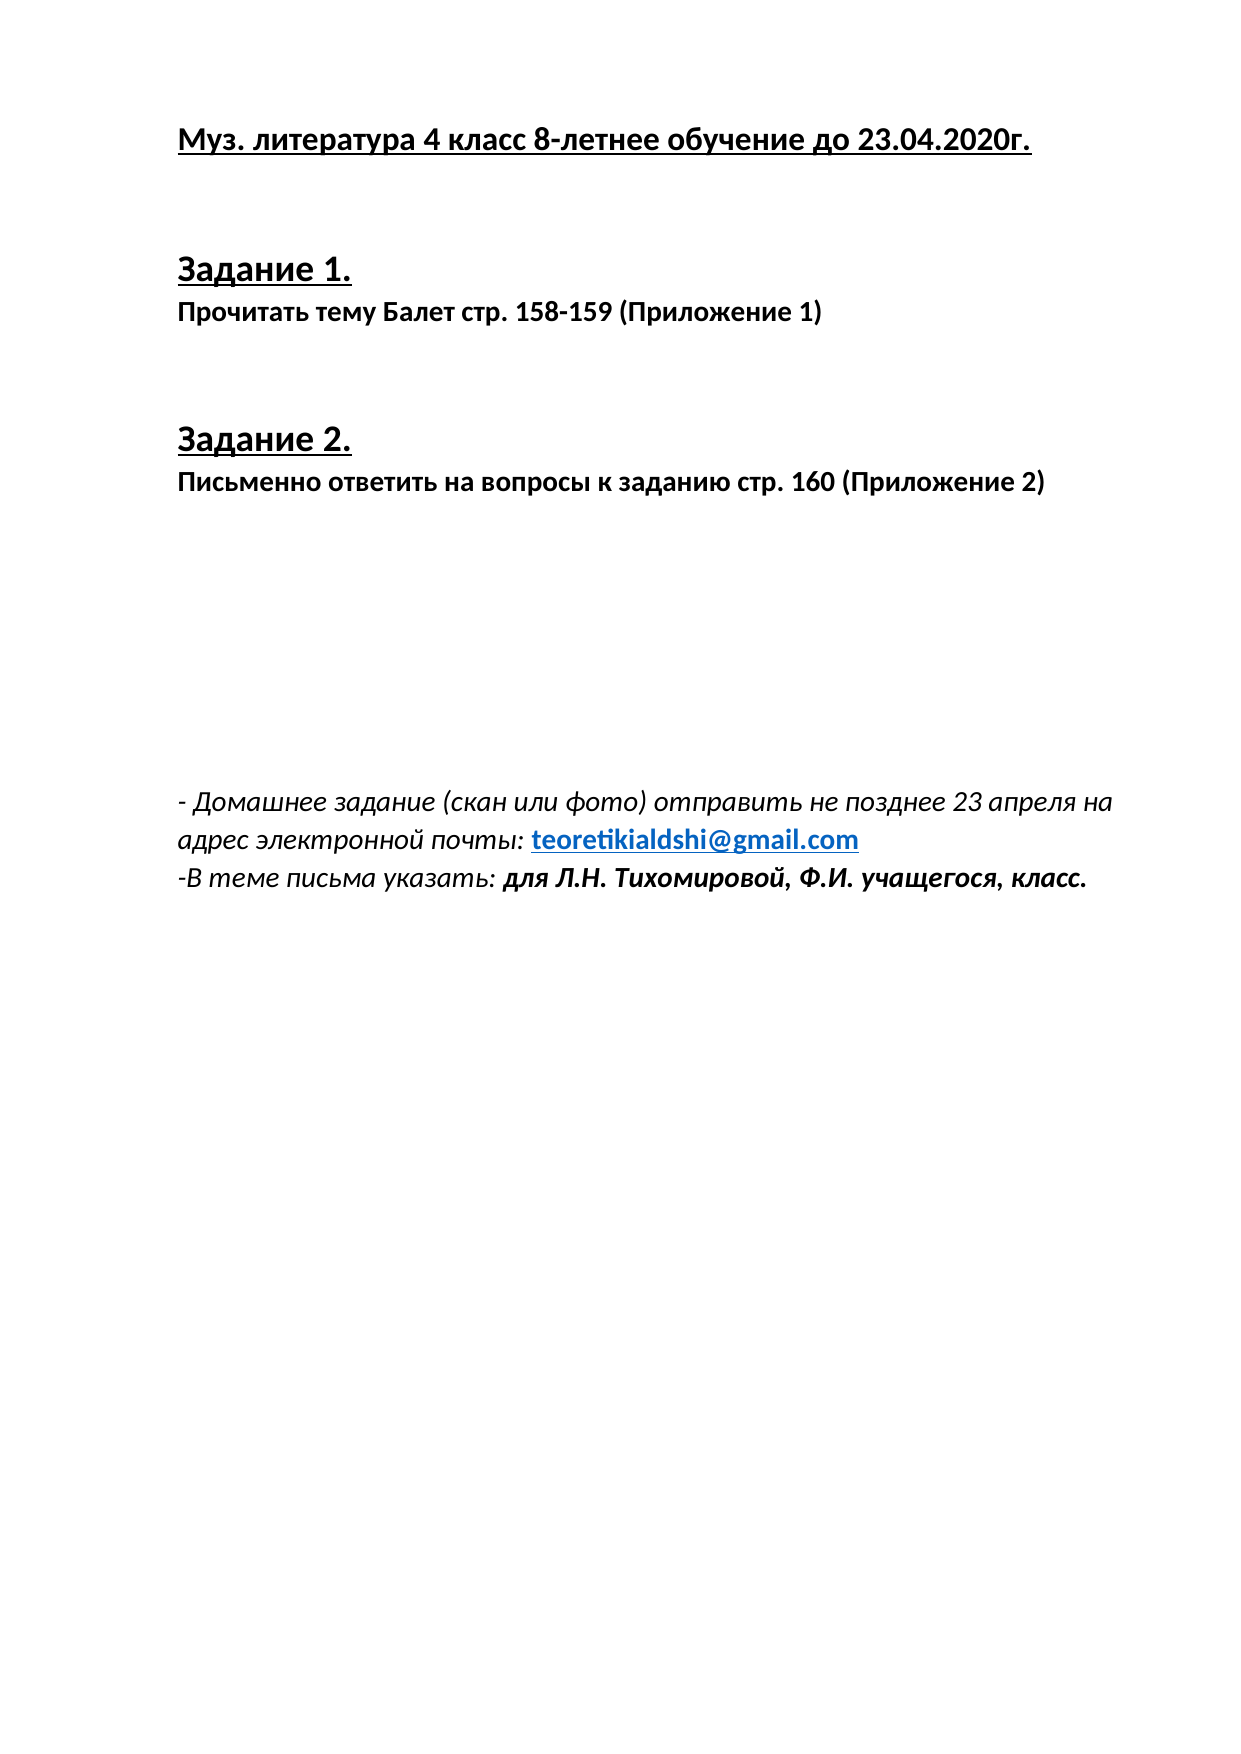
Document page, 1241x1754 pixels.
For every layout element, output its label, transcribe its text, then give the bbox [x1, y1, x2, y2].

list -В теме письма указать: для Л.Н. Тихомировой, Ф.И. учащегося, класс. [177, 859, 1152, 895]
text Задание 2. Письменно ответить на вопросы к заданию стр. 160 (Приложение 2) [177, 415, 1152, 499]
text Муз. литература 4 класс 8-летнее обучение до 23.04.2020г. [177, 118, 1152, 159]
text Задание 1. Прочитать тему Балет стр. 158-159 (Приложение 1) [177, 245, 1152, 329]
list - Домашнее задание (скан или фото) отправить не позднее 23 апреля на адрес электронной почты: teoretikialdshi@gmail.com [177, 744, 1152, 857]
